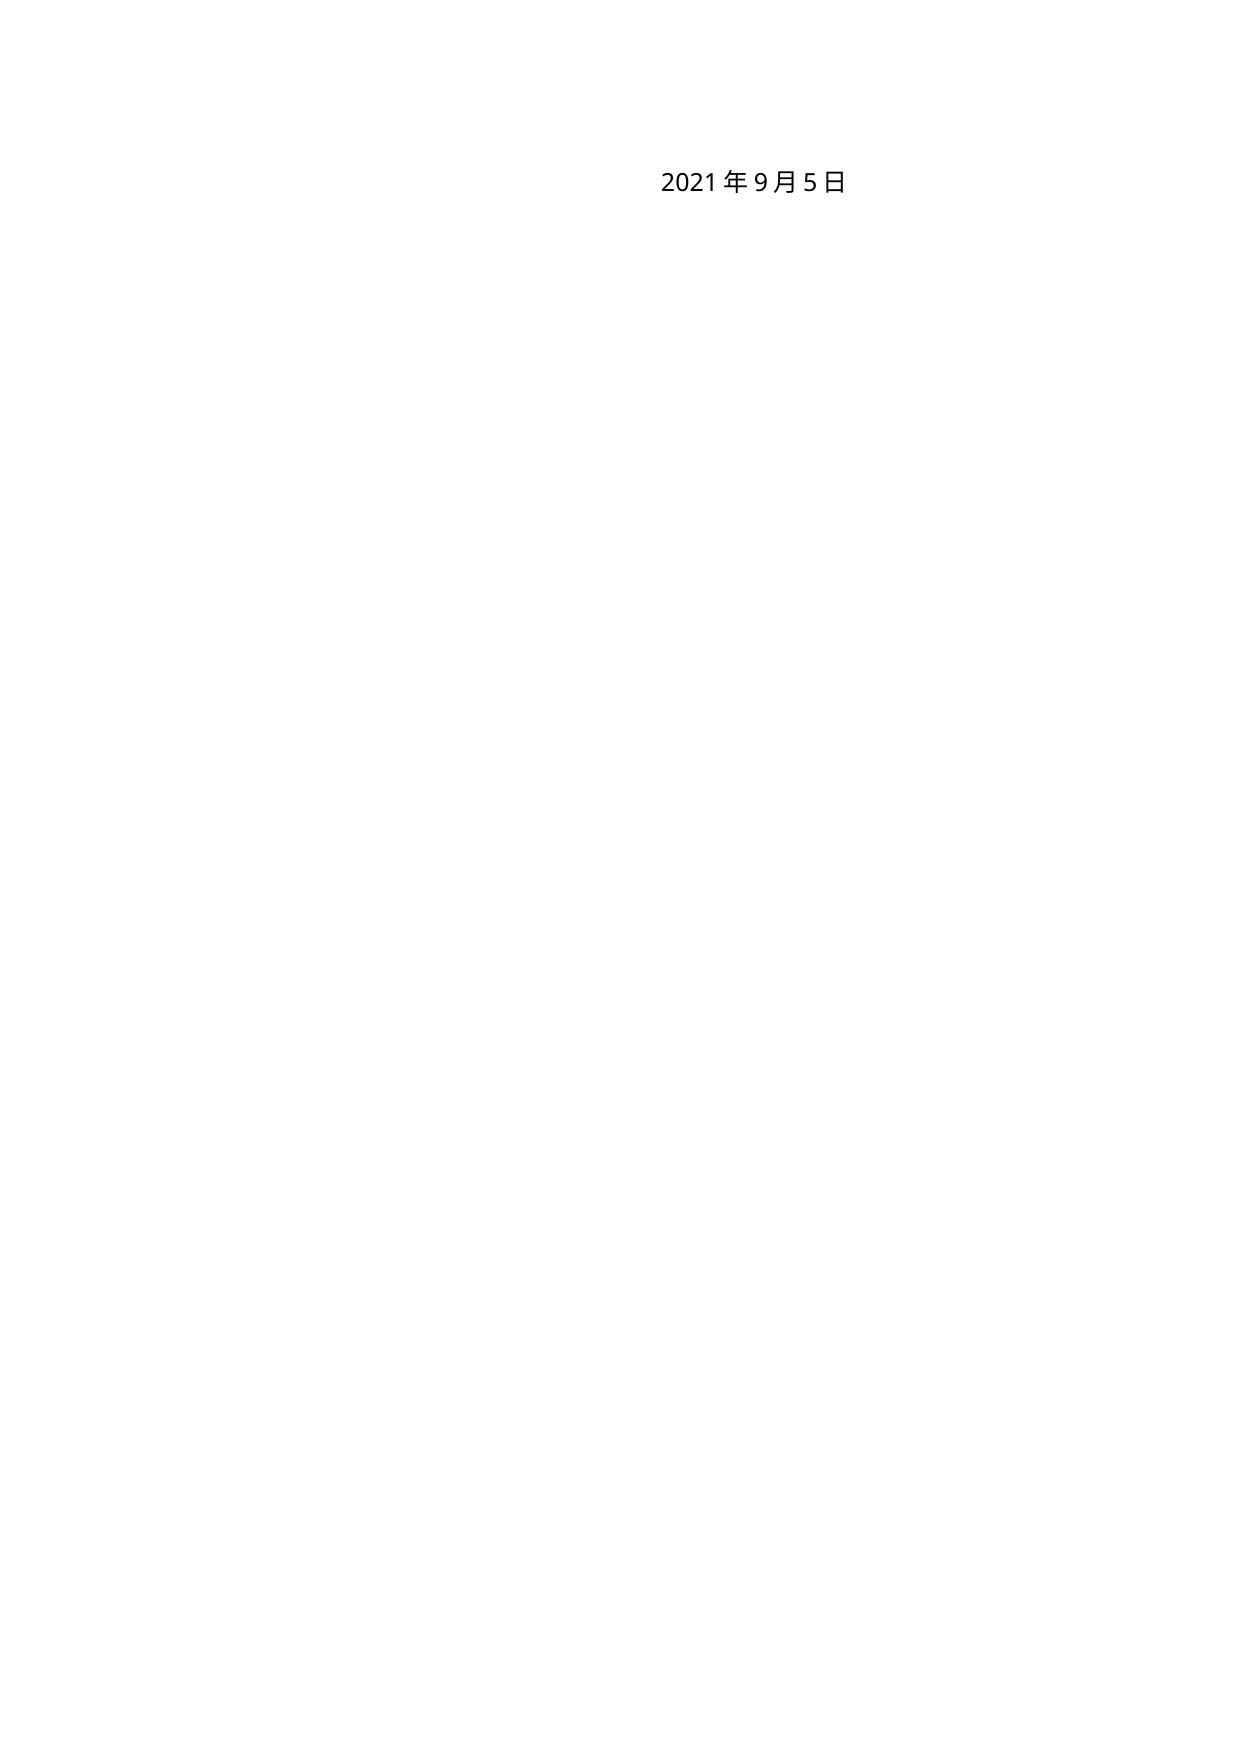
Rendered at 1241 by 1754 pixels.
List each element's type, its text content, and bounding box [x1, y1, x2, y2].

text 2021年9月5日 [187, 162, 1003, 198]
